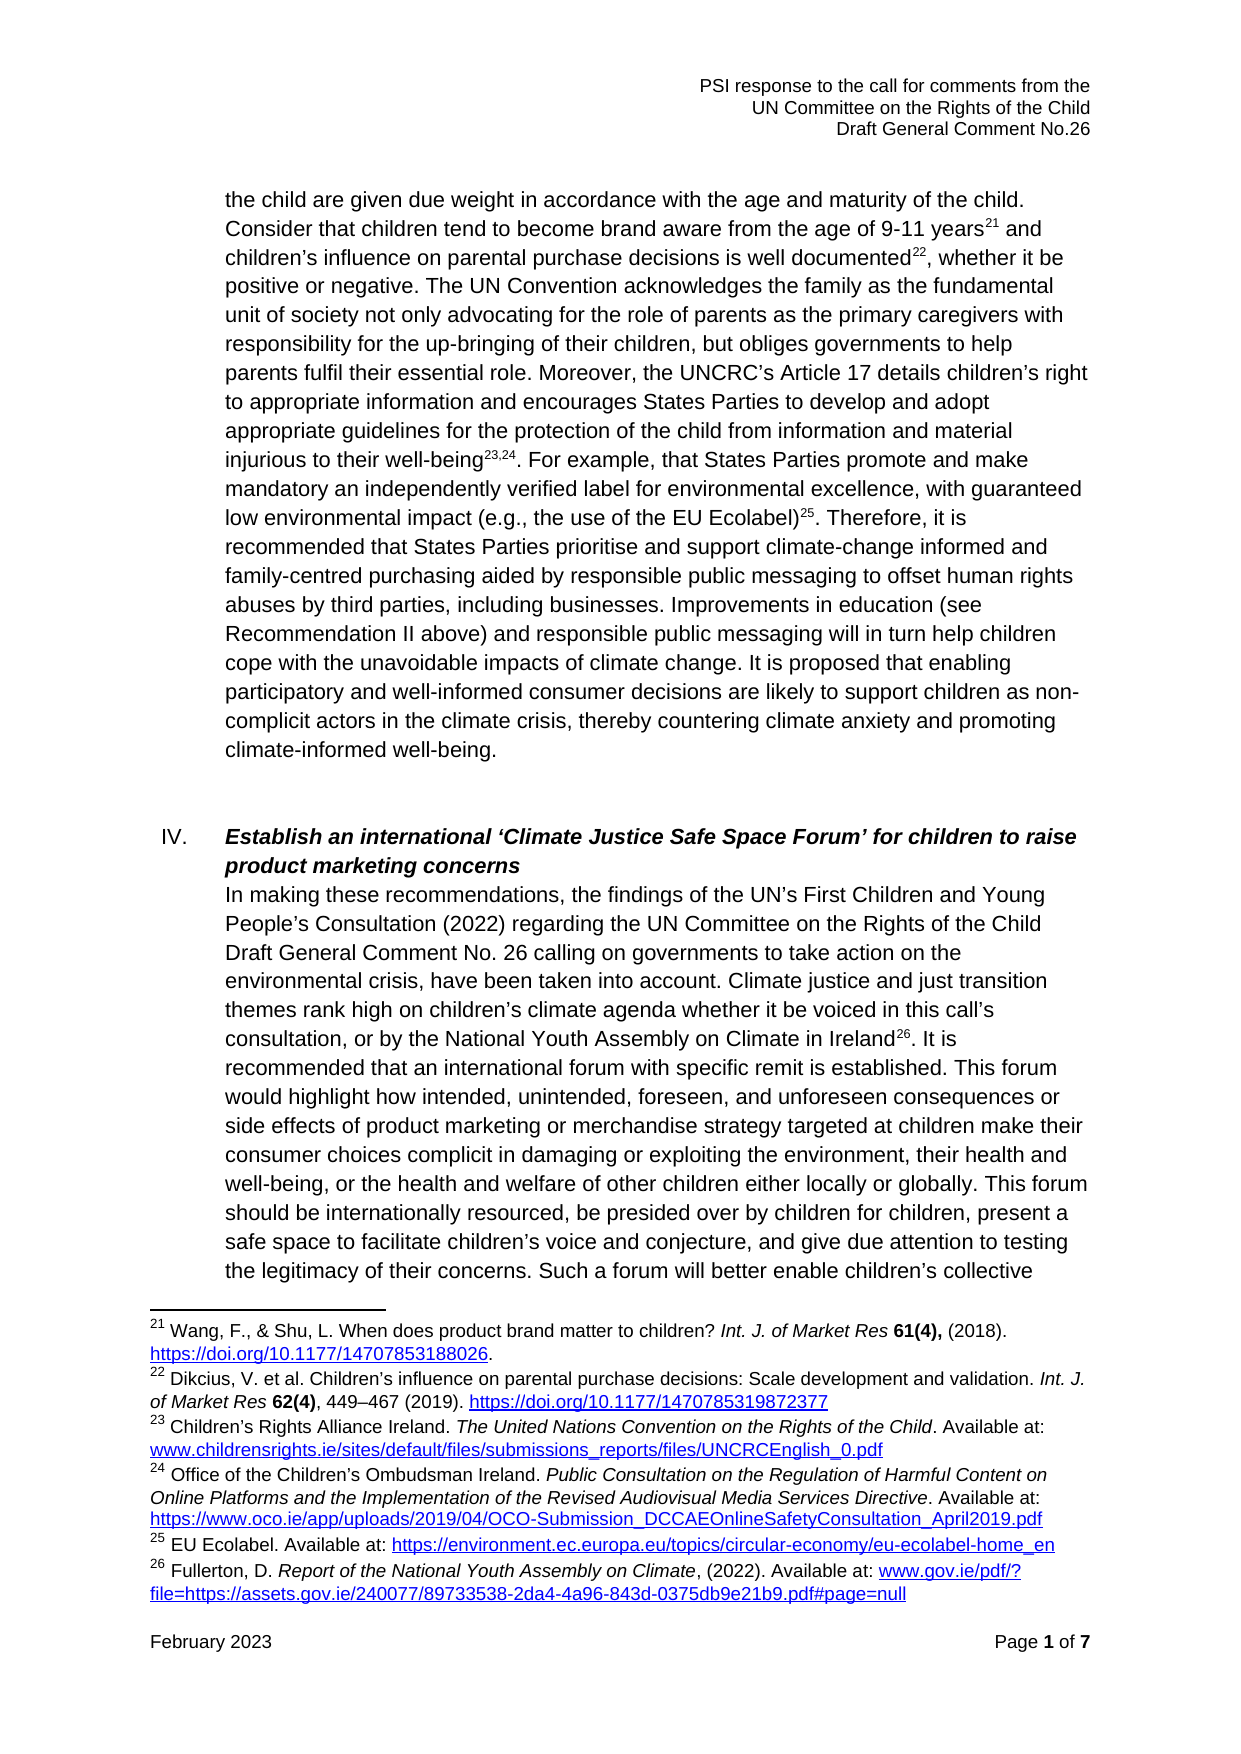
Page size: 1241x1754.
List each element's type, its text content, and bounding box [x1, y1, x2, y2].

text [225, 187, 1090, 762]
list Establish an international ‘Climate Justice Safe Space Forum’ for children to raise product marketing concerns [187, 824, 1090, 878]
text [225, 882, 1090, 1283]
